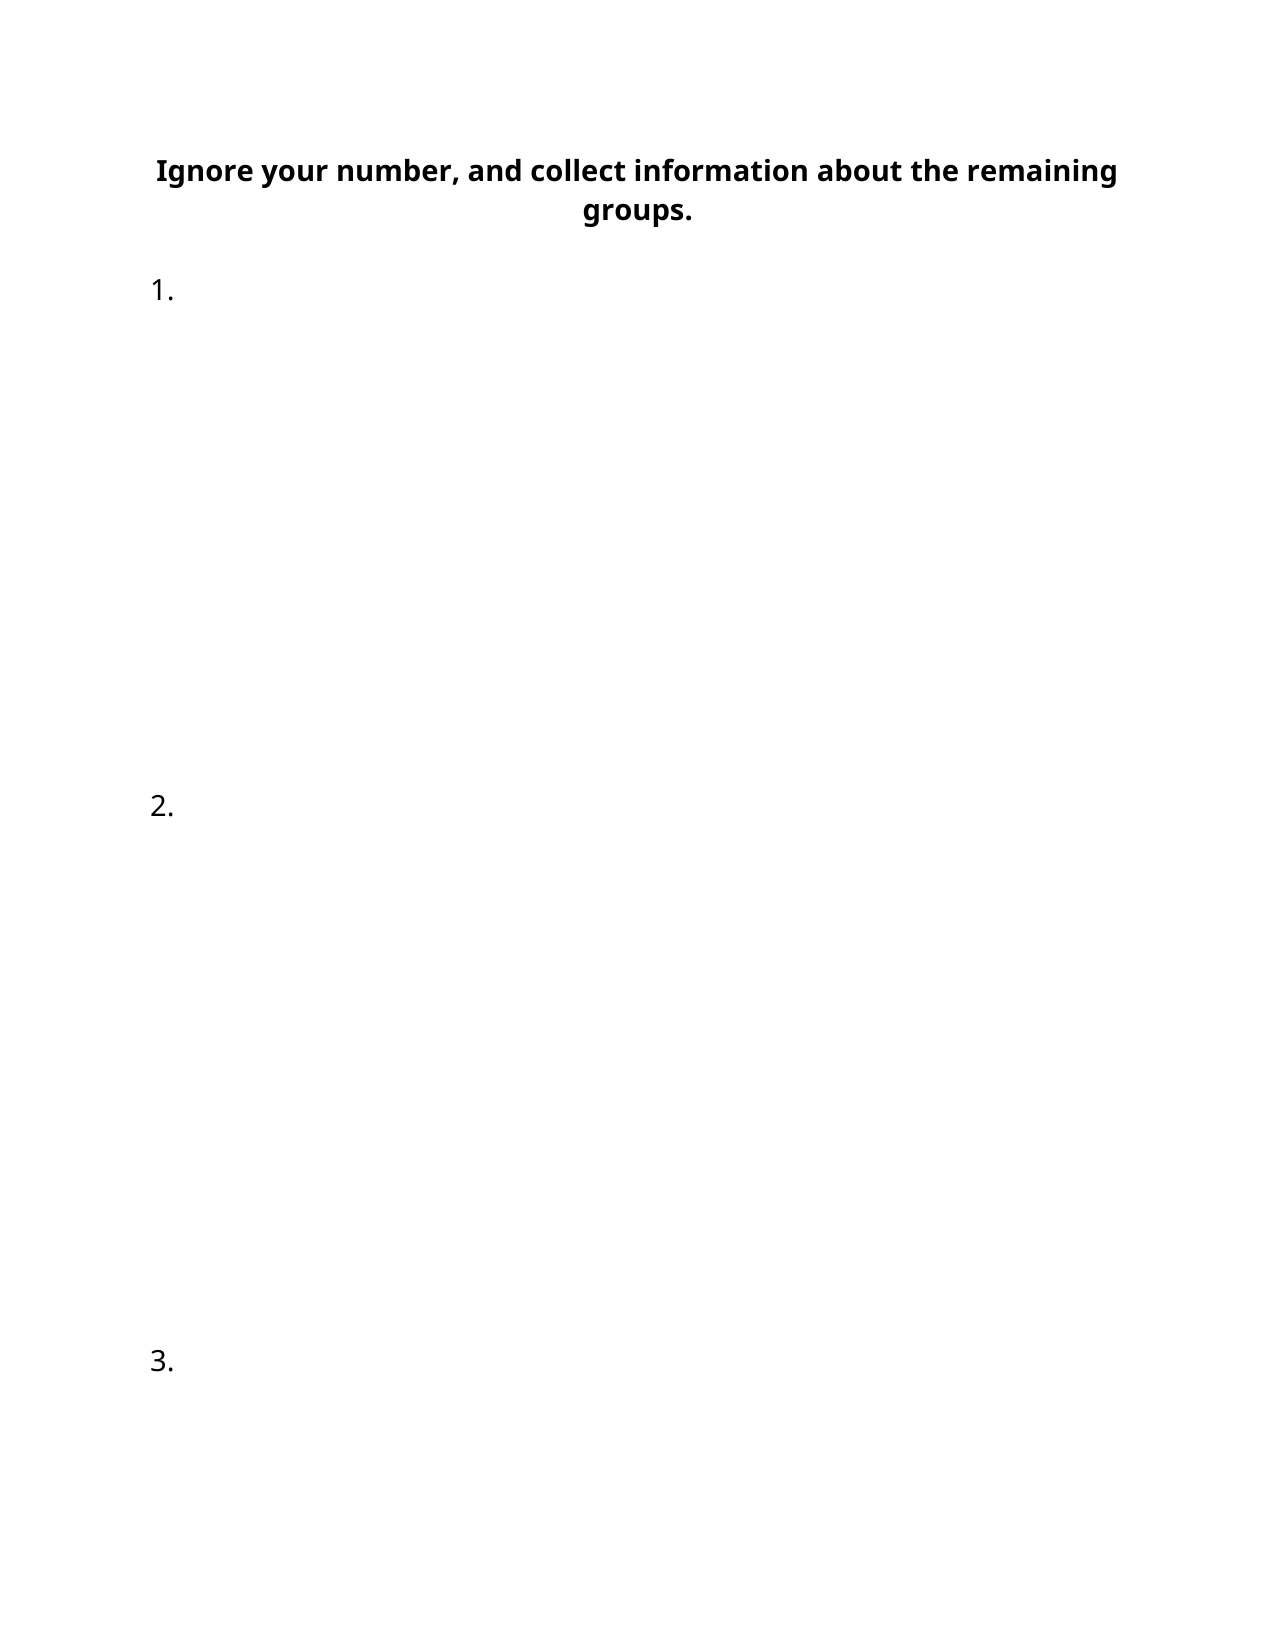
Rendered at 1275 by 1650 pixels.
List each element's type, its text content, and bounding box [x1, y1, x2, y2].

text Ignore your number, and collect information about the remaining groups. [150, 150, 1125, 229]
text 3. [150, 1341, 1125, 1380]
text 1. [150, 269, 1125, 309]
text 2. [150, 785, 1125, 825]
